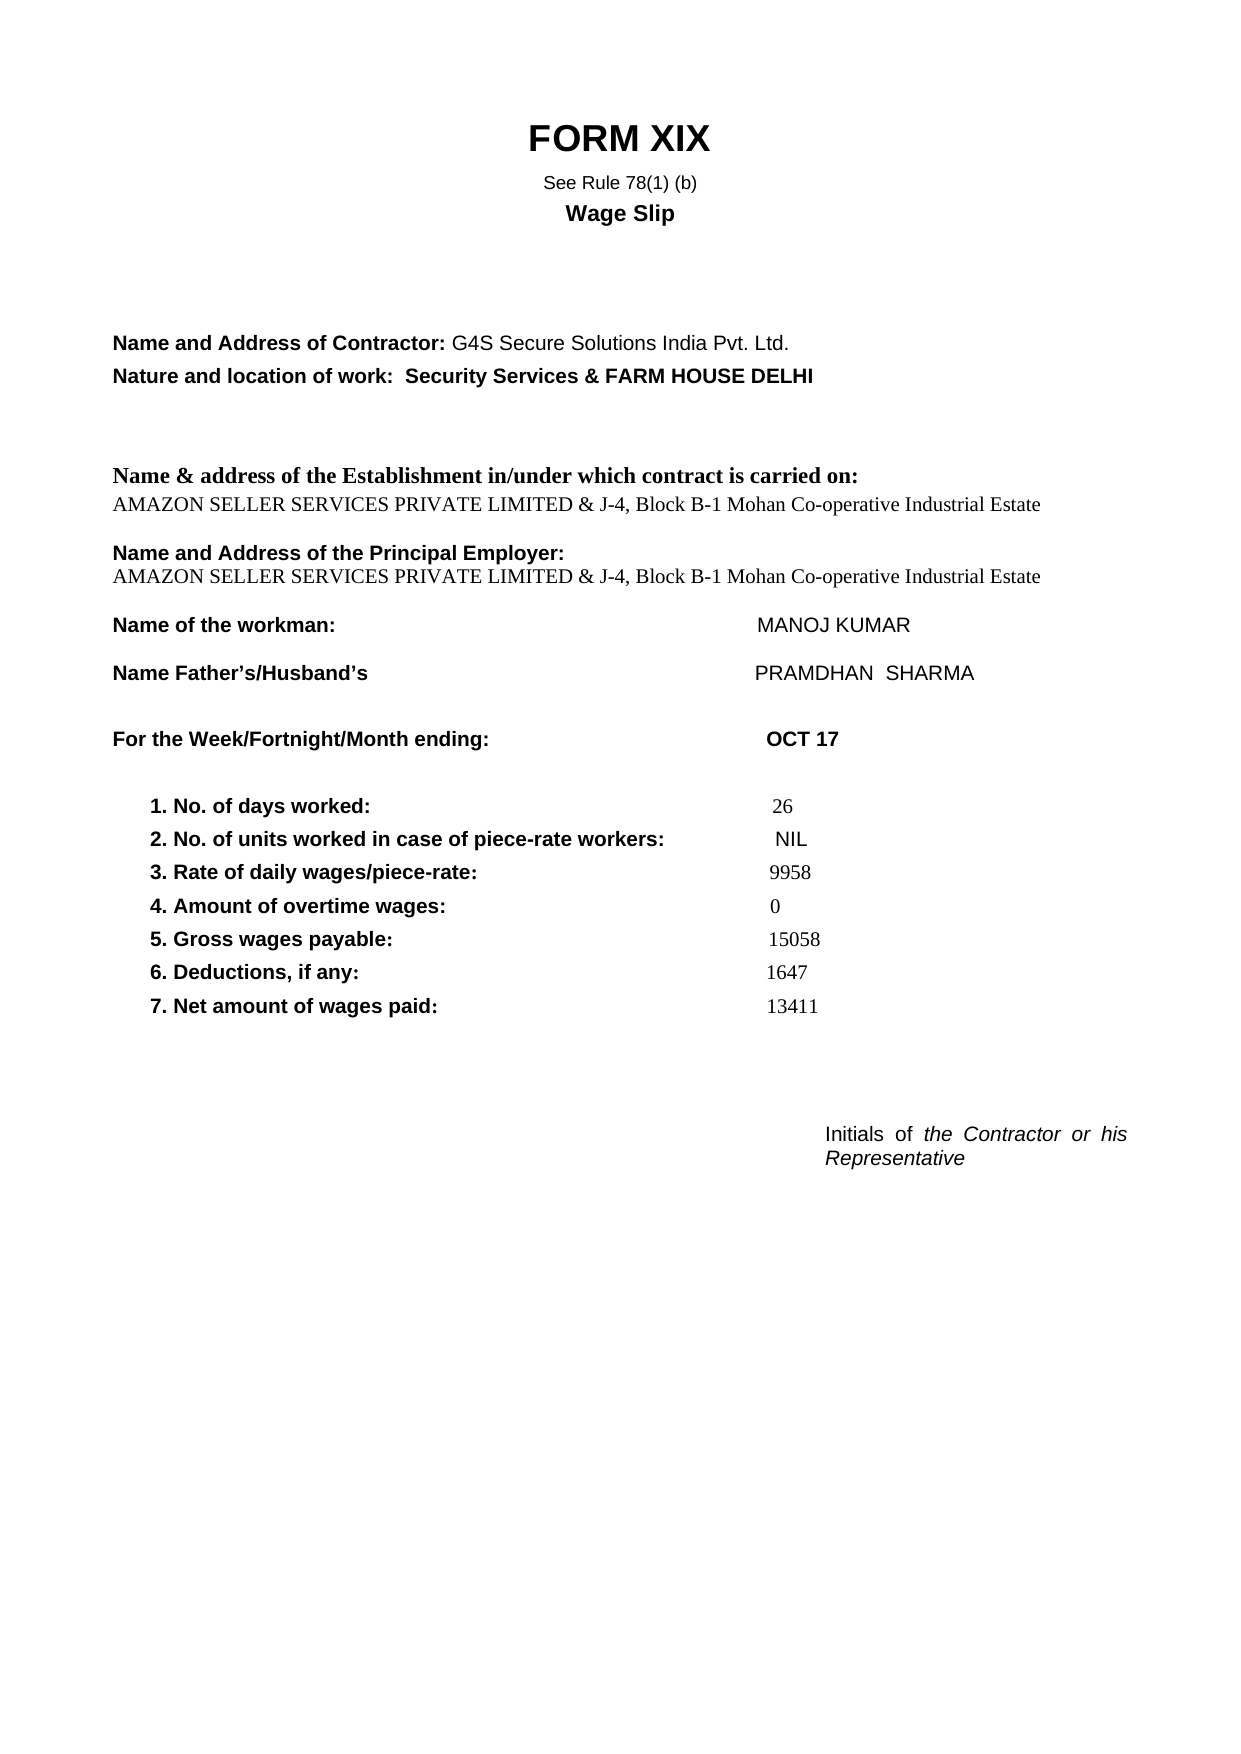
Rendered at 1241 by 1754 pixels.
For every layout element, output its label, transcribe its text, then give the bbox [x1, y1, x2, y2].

text 5. Gross wages payable: 15058 [150, 922, 1128, 951]
text Name & address of the Establishment in/under which contract is carried on: [112, 459, 1128, 488]
text Name of the workman: MANOJ KUMAR [112, 612, 1128, 636]
text Name and Address of the Principal Employer: [112, 540, 1128, 564]
text 2. No. of units worked in case of piece-rate workers: NIL [150, 822, 1128, 851]
text Initials of the Contractor or his Representative [112, 1122, 1128, 1170]
text 7. Net amount of wages paid: 13411 [150, 988, 1128, 1018]
text Name and Address of Contractor: G4S Secure Solutions India Pvt. Ltd. [112, 326, 1128, 355]
text 6. Deductions, if any: 1647 [150, 955, 1128, 984]
text AMAZON SELLER SERVICES PRIVATE LIMITED & J-4, Block B-1 Mohan Co-operative Industrial Estate [112, 564, 1128, 588]
text For the Week/Fortnight/Month ending: OCT 17 [112, 722, 1128, 751]
text 3. Rate of daily wages/piece-rate: 9958 [150, 855, 1128, 884]
text Form XIX [112, 117, 1128, 160]
text See Rule 78(1) (b) [112, 164, 1128, 193]
text Name Father’s/Husband’s PRAMDHAN SHARMA [112, 660, 1128, 684]
subtitle Wage Slip [112, 197, 1128, 226]
text AMAZON SELLER SERVICES PRIVATE LIMITED & J-4, Block B-1 Mohan Co-operative Industrial Estate [112, 492, 1128, 516]
text 1. No. of days worked: 26 [150, 788, 1128, 818]
text Nature and location of work: Security Services & FARM HOUSE DELHI [112, 359, 1128, 388]
text 4. Amount of overtime wages: 0 [150, 888, 1128, 918]
